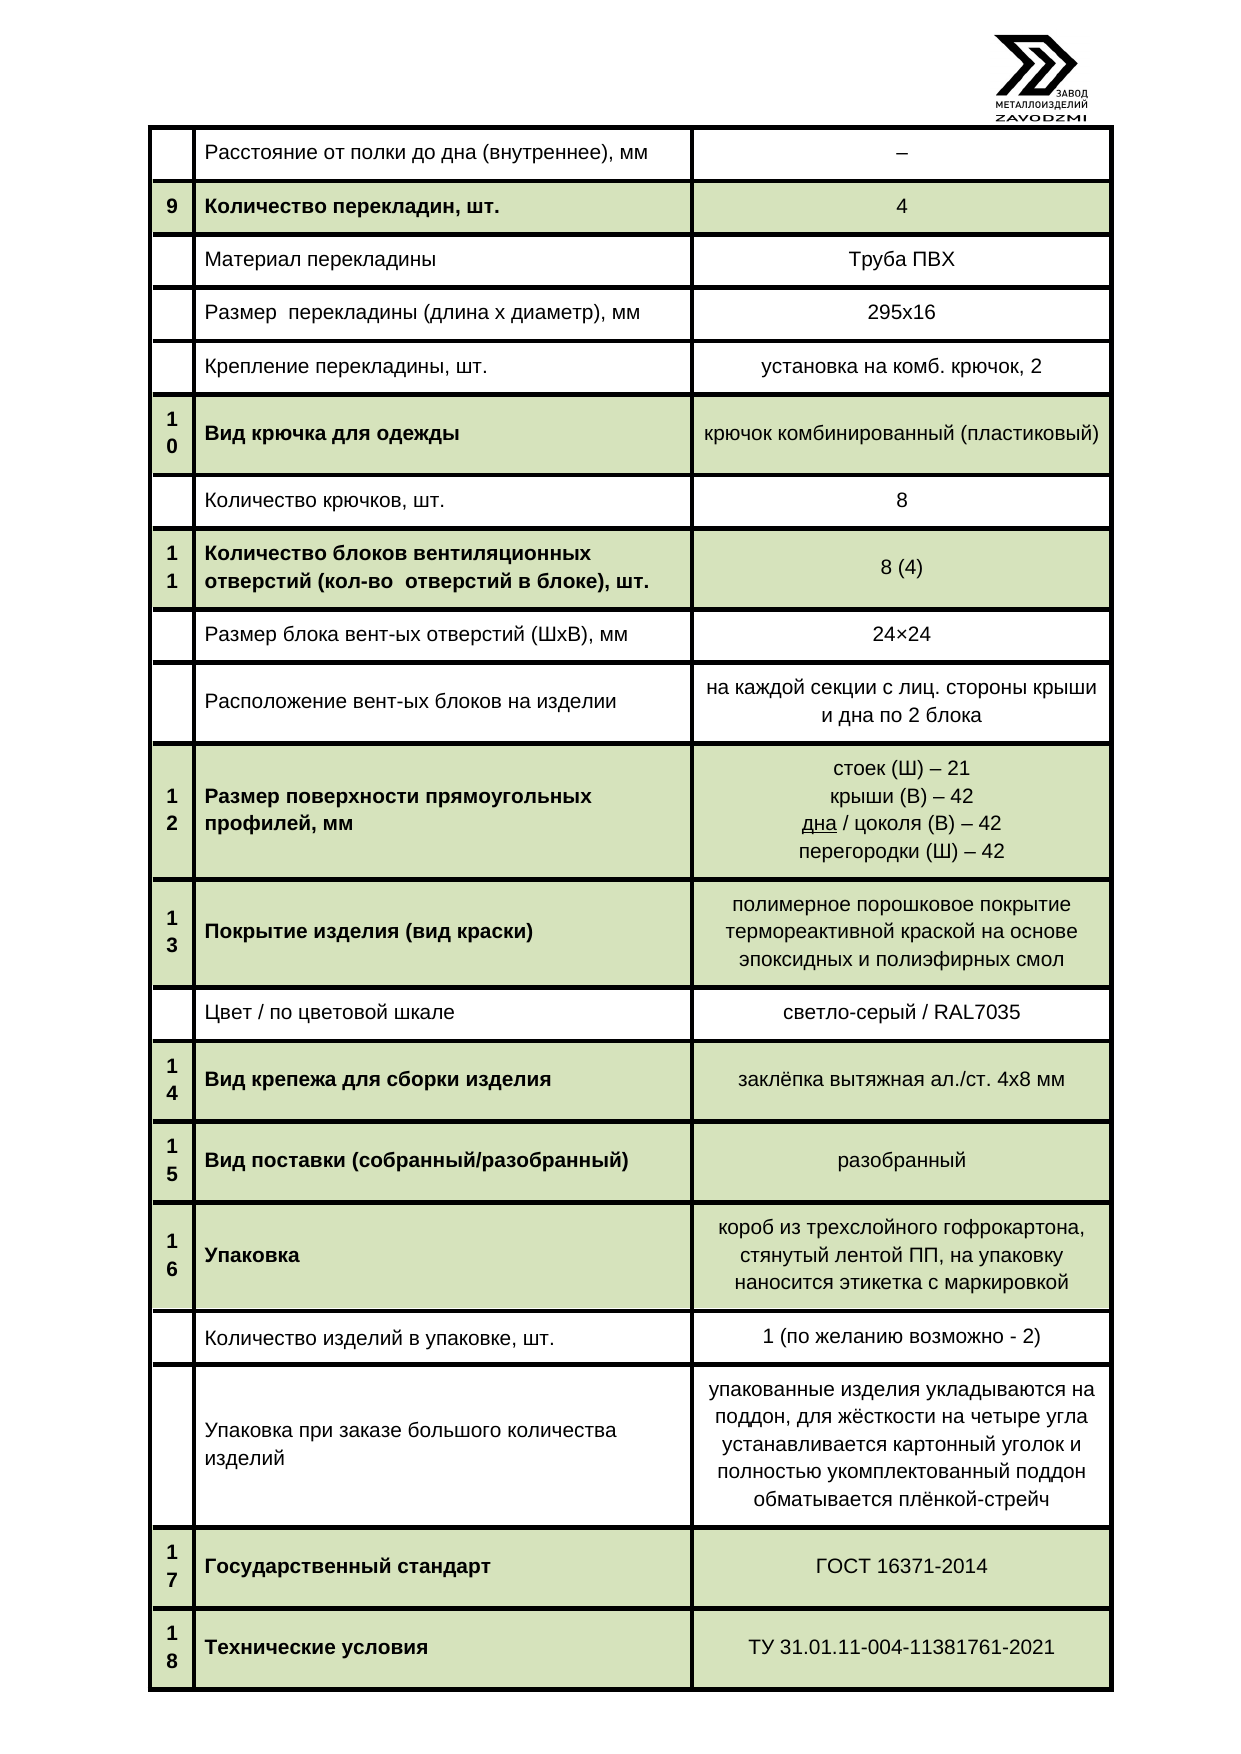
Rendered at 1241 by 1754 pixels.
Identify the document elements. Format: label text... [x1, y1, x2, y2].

table_cell ГОСТ 16371-2014 [694, 1530, 1109, 1606]
table_cell Расстояние от полки до дна (внутреннее), мм [196, 130, 690, 178]
table_cell 11 [152, 527, 192, 607]
table_cell Расположение вент-ых блоков на изделии [196, 665, 690, 741]
table_cell Материал перекладины [196, 237, 690, 285]
table_cell 1 (по желанию возможно - 2) [694, 1313, 1109, 1362]
table_cell заклёпка вытяжная ал./ст. 4х8 мм [694, 1043, 1109, 1119]
table_cell Технические условия [196, 1611, 690, 1687]
table_cell [152, 233, 192, 285]
table_cell [152, 608, 192, 660]
table_cell Размер блока вент-ых отверстий (ШхВ), мм [196, 612, 690, 660]
table_cell cветло-серый / RAL7035 [694, 990, 1109, 1038]
table_cell полимерное порошковое покрытие термореактивной краской на основе эпоксидных и полиэфирных смол [694, 882, 1109, 985]
table_cell упакованные изделия укладываются на поддон, для жёсткости на четыре угла устанавливается картонный уголок и полностью укомплектованный поддон обматывается плёнкой-стрейч [694, 1367, 1109, 1525]
table_cell [152, 474, 192, 526]
table_cell Размер перекладины (длина х диаметр), мм [196, 290, 690, 338]
table_cell 4 [694, 183, 1109, 232]
table_cell Количество крючков, шт. [196, 477, 690, 526]
table_cell – [694, 130, 1109, 178]
table_cell короб из трехслойного гофрокартона, стянутый лентой ПП, на упаковку наносится этикетка с маркировкой [694, 1205, 1109, 1308]
table_cell 15 [152, 1120, 192, 1200]
table_cell 17 [152, 1526, 192, 1606]
table_cell установка на комб. крючок, 2 [694, 343, 1109, 392]
table_cell Количество перекладин, шт. [196, 183, 690, 232]
table_cell Вид поставки (собранный/разобранный) [196, 1124, 690, 1200]
table_cell [152, 661, 192, 741]
table_cell Вид крепежа для сборки изделия [196, 1043, 690, 1119]
table_cell 295х16 [694, 290, 1109, 338]
table_cell [152, 286, 192, 338]
table_cell 9 [152, 180, 192, 232]
table_cell 12 [152, 742, 192, 877]
table_cell 24×24 [694, 612, 1109, 660]
table_cell [152, 986, 192, 1038]
table_cell [152, 130, 192, 178]
table_cell Труба ПВХ [694, 237, 1109, 285]
table_cell Количество изделий в упаковке, шт. [196, 1313, 690, 1362]
table_cell крючок комбинированный (пластиковый) [694, 397, 1109, 473]
table_cell 18 [152, 1607, 192, 1687]
table_cell разобранный [694, 1124, 1109, 1200]
table_cell [152, 1310, 192, 1362]
table_cell ТУ 31.01.11-004-11381761-2021 [694, 1611, 1109, 1687]
table_cell [152, 1363, 192, 1525]
table_cell 13 [152, 878, 192, 985]
table_cell Крепление перекладины, шт. [196, 343, 690, 392]
table_cell стоек (Ш) – 21 крыши (В) – 42 дна / цоколя (В) – 42 перегородки (Ш) – 42 [694, 746, 1109, 877]
table_cell 16 [152, 1201, 192, 1308]
picture [989, 29, 1091, 125]
table_cell [152, 340, 192, 392]
table_cell Размер поверхности прямоугольных профилей, мм [196, 746, 690, 877]
table_cell Упаковка при заказе большого количества изделий [196, 1367, 690, 1525]
table_cell 10 [152, 393, 192, 473]
table_cell Вид крючка для одежды [196, 397, 690, 473]
table_cell 14 [152, 1040, 192, 1119]
table_cell Государственный стандарт [196, 1530, 690, 1606]
table_cell Цвет / по цветовой шкале [196, 990, 690, 1038]
table_cell 8 (4) [694, 531, 1109, 607]
table_cell Упаковка [196, 1205, 690, 1308]
table_cell Количество блоков вентиляционных отверстий (кол-во отверстий в блоке), шт. [196, 531, 690, 607]
table_cell Покрытие изделия (вид краски) [196, 882, 690, 985]
table_cell на каждой секции с лиц. стороны крыши и дна по 2 блока [694, 665, 1109, 741]
table_cell 8 [694, 477, 1109, 526]
